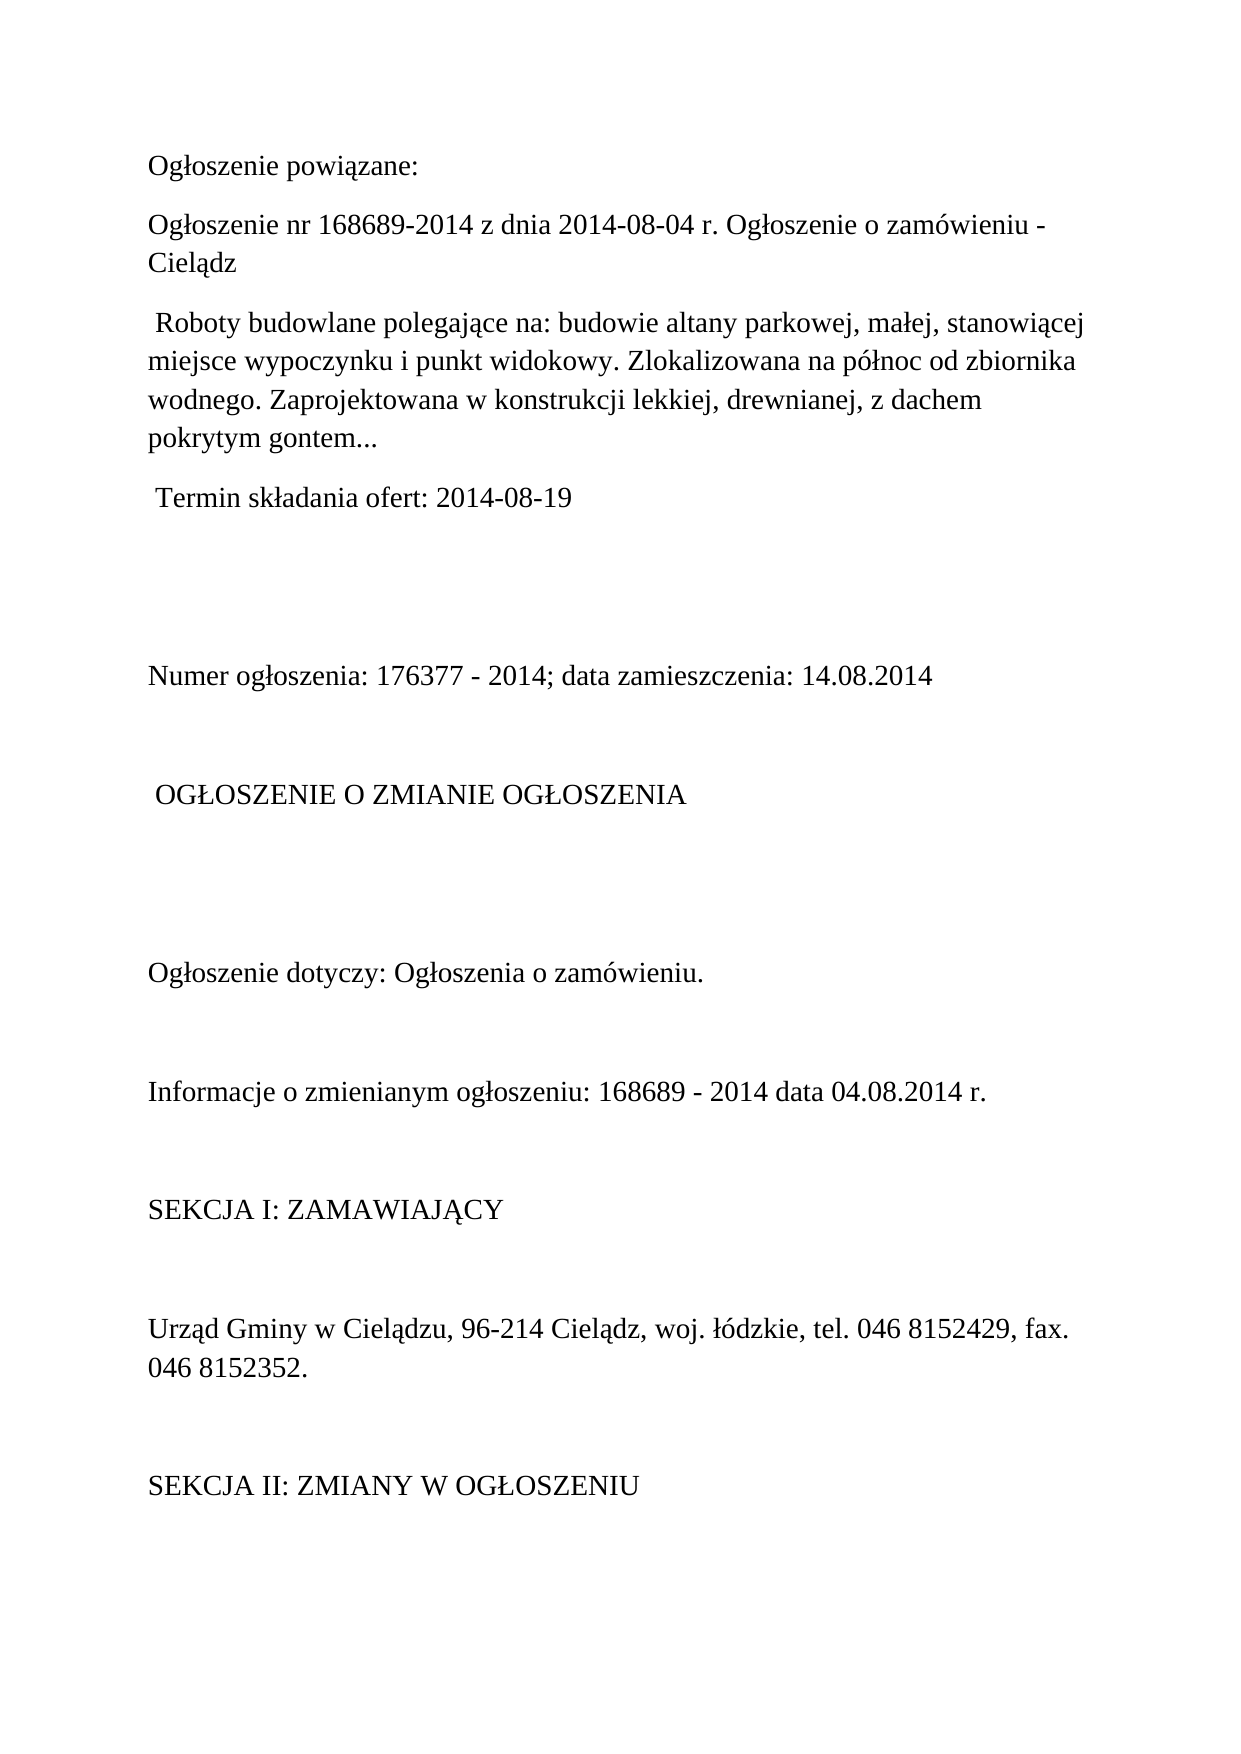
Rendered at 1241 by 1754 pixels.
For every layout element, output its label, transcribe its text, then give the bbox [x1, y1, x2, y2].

text Ogłoszenie powiązane: [148, 148, 1093, 181]
text Urząd Gminy w Cielądzu, 96-214 Cielądz, woj. łódzkie, tel. 046 8152429, fax. 046 8152352. [148, 1311, 1093, 1383]
text Numer ogłoszenia: 176377 - 2014; data zamieszczenia: 14.08.2014 [148, 658, 1093, 692]
text Termin składania ofert: 2014-08-19 [148, 480, 1093, 513]
text SEKCJA II: ZMIANY W OGŁOSZENIU [148, 1468, 1093, 1502]
text OGŁOSZENIE O ZMIANIE OGŁOSZENIA [148, 777, 1093, 810]
text Informacje o zmienianym ogłoszeniu: 168689 - 2014 data 04.08.2014 r. [148, 1074, 1093, 1107]
text Ogłoszenie dotyczy: Ogłoszenia o zamówieniu. [148, 955, 1093, 988]
text Roboty budowlane polegające na: budowie altany parkowej, małej, stanowiącej miejsce wypoczynku i punkt widokowy. Zlokalizowana na północ od zbiornika wodnego. Zaprojektowana w konstrukcji lekkiej, drewnianej, z dachem pokrytym gontem... [148, 305, 1093, 454]
text SEKCJA I: ZAMAWIAJĄCY [148, 1192, 1093, 1226]
text Ogłoszenie nr 168689-2014 z dnia 2014-08-04 r. Ogłoszenie o zamówieniu - Cielądz [148, 207, 1093, 279]
